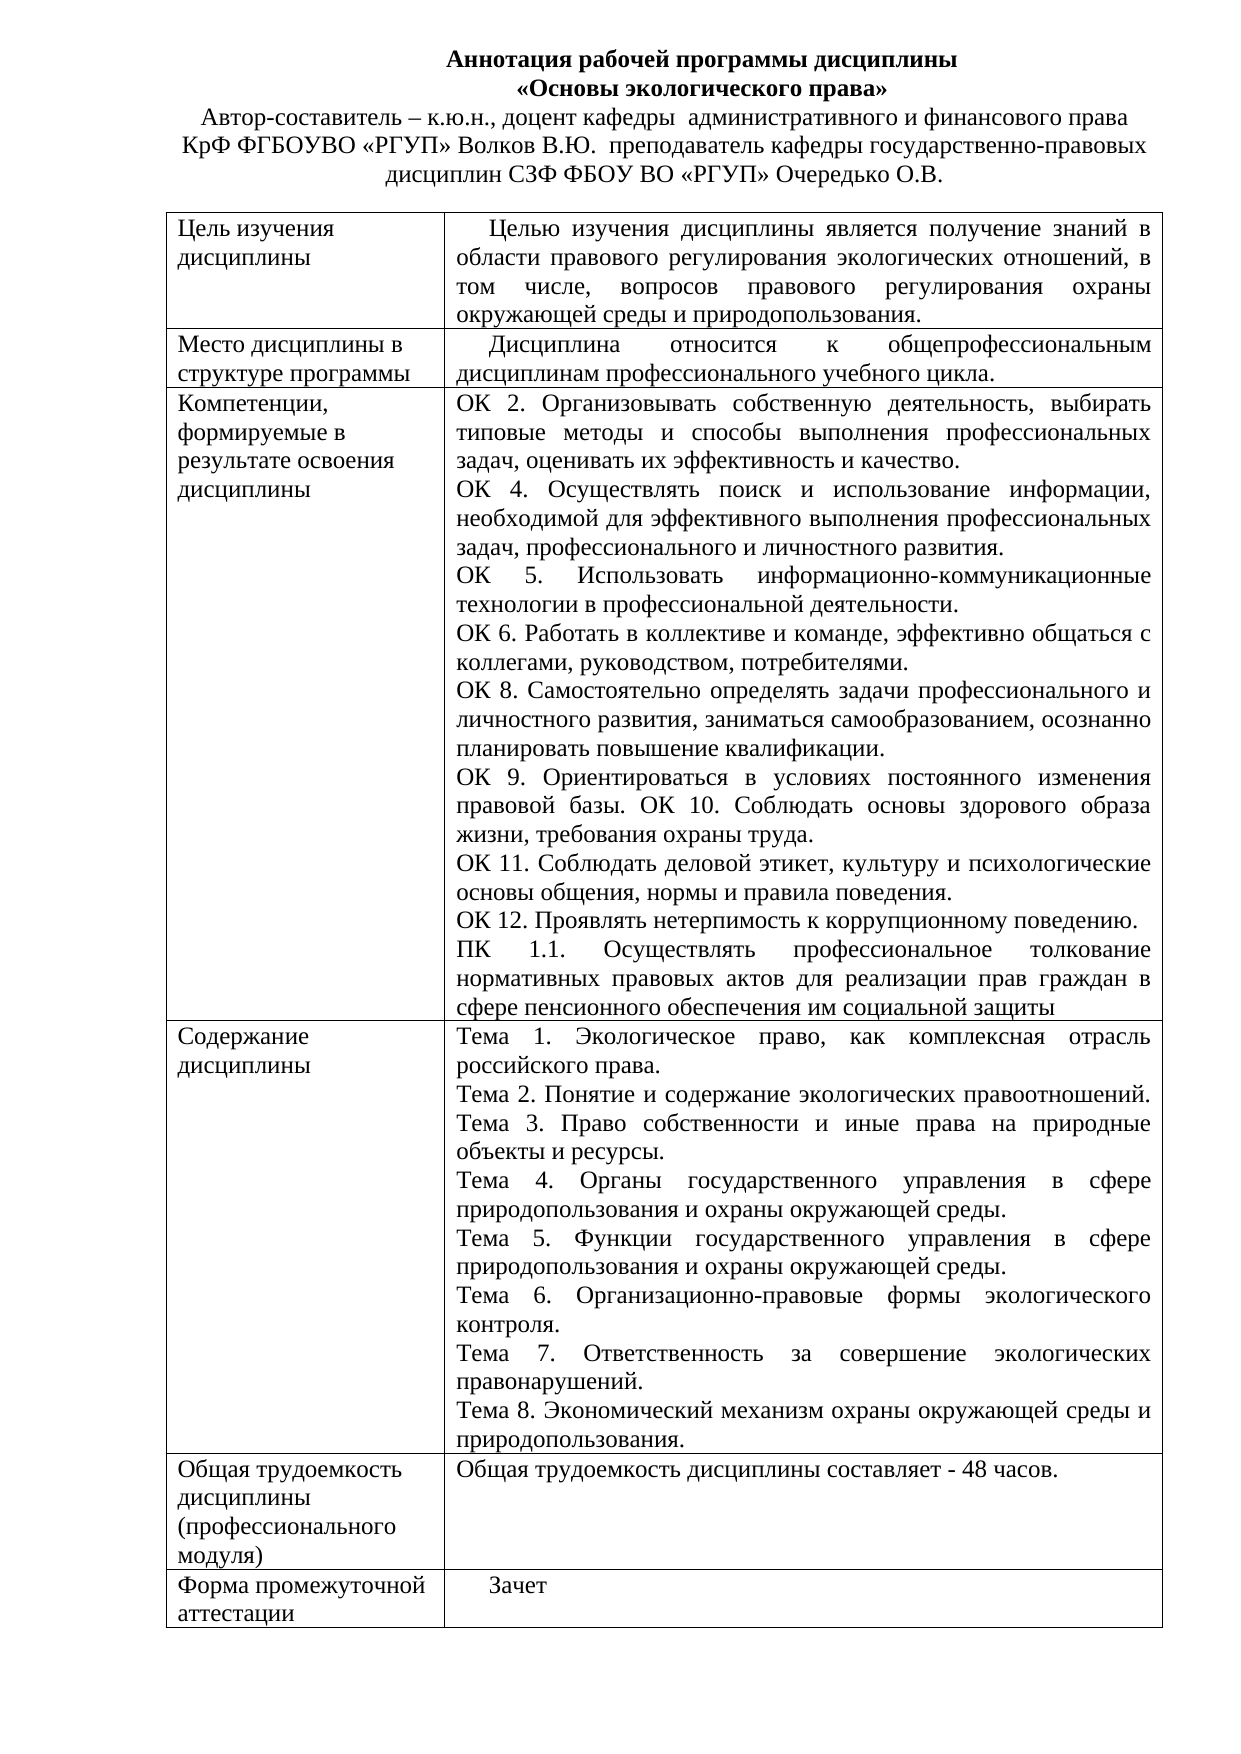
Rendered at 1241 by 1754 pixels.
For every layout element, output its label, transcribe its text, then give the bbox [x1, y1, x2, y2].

table_cell Содержание дисциплины [167, 1021, 444, 1453]
table_header Цель изучения дисциплины [167, 213, 444, 328]
text Автор-составитель – к.ю.н., доцент кафедры административного и финансового права КрФ ФГБОУВО «РГУП» Волков В.Ю. преподаватель кафедры государственно-правовых дисциплин СЗФ ФБОУ ВО «РГУП» Очередько О.В. [177, 102, 1152, 188]
table_cell Форма промежуточной аттестации [167, 1570, 444, 1627]
table_cell ОК 2. Организовывать собственную деятельность, выбирать типовые методы и способы выполнения профессиональных задач, оценивать их эффективность и качество. ОК 4. Осуществлять поиск и использование информации, необходимой для эффективного выполнения профессиональных задач, профессионального и личностного развития. ОК 5. Использовать информационно-коммуникационные технологии в профессиональной деятельности. ОК 6. Работать в коллективе и команде, эффективно общаться с коллегами, руководством, потребителями. ОК 8. Самостоятельно определять задачи профессионального и личностного развития, заниматься самообразованием, осознанно планировать повышение квалификации. ОК 9. Ориентироваться в условиях постоянного изменения правовой базы. ОК 10. Соблюдать основы здорового образа жизни, требования охраны труда. ОК 11. Соблюдать деловой этикет, культуру и психологические основы общения, нормы и правила поведения. ОК 12. Проявлять нетерпимость к коррупционному поведению. ПК 1.1. Осуществлять профессиональное толкование нормативных правовых актов для реализации прав граждан в сфере пенсионного обеспечения им социальной защиты [445, 388, 1162, 1020]
text «Основы экологического права» [177, 73, 1152, 102]
text Аннотация рабочей программы дисциплины [177, 44, 1152, 73]
table_cell Место дисциплины в структуре программы [167, 329, 444, 387]
table_cell Тема 1. Экологическое право, как комплексная отрасль российского права. Тема 2. Понятие и содержание экологических правоотношений. Тема 3. Право собственности и иные права на природные объекты и ресурсы. Тема 4. Органы государственного управления в сфере природопользования и охраны окружающей среды. Тема 5. Функции государственного управления в сфере природопользования и охраны окружающей среды. Тема 6. Организационно-правовые формы экологического контроля. Тема 7. Ответственность за совершение экологических правонарушений. Тема 8. Экономический механизм охраны окружающей среды и природопользования. [445, 1021, 1162, 1453]
table_cell Зачет [445, 1570, 1162, 1627]
table_cell Общая трудоемкость дисциплины (профессионального модуля) [167, 1454, 444, 1569]
table_header Целью изучения дисциплины является получение знаний в области правового регулирования экологических отношений, в том числе, вопросов правового регулирования охраны окружающей среды и природопользования. [445, 213, 1162, 328]
table_cell Общая трудоемкость дисциплины составляет - 48 часов. [445, 1454, 1162, 1569]
table_cell Дисциплина относится к общепрофессиональным дисциплинам профессионального учебного цикла. [445, 329, 1162, 387]
table_cell Компетенции, формируемые в результате освоения дисциплины [167, 388, 444, 1020]
